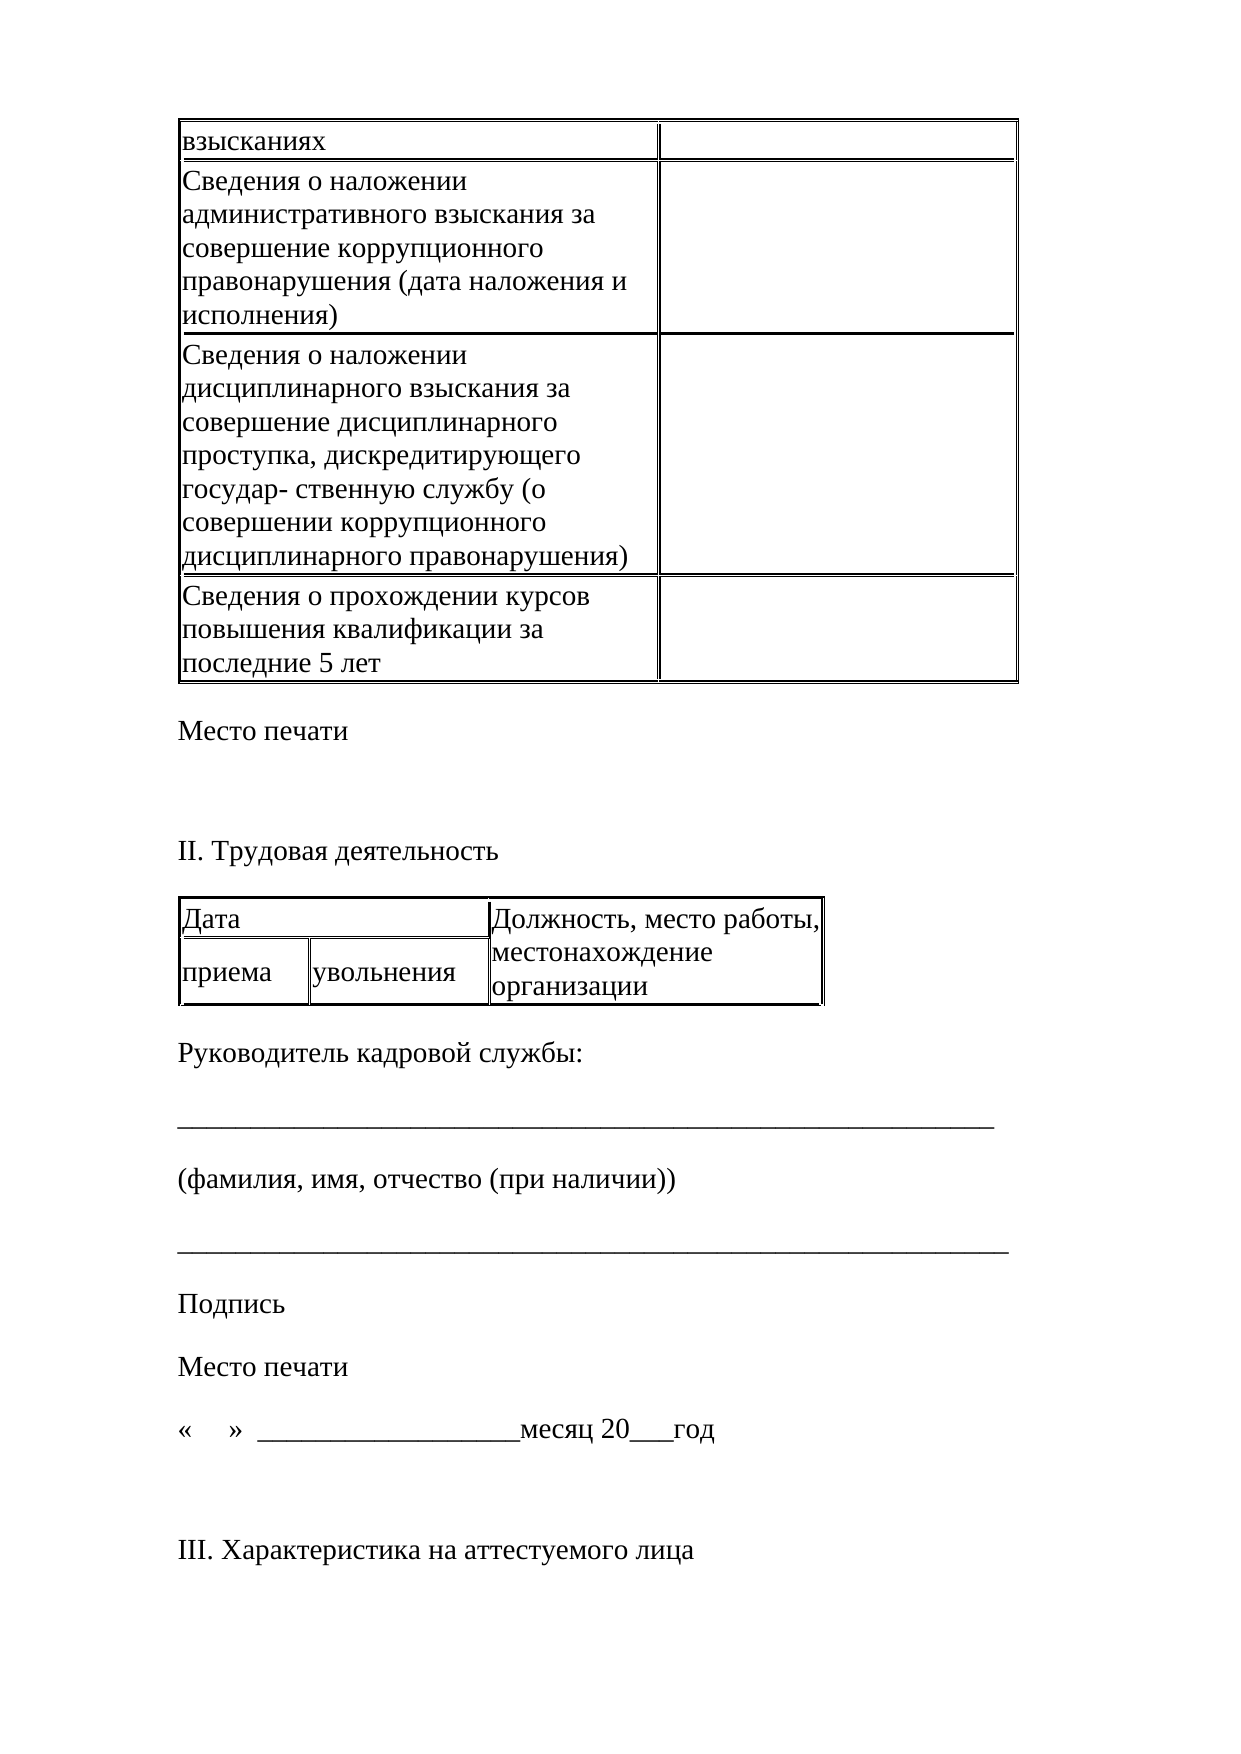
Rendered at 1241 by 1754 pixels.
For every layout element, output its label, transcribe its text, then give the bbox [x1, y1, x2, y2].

table_cell Сведения о наложении дисциплинарного взыскания за совершение дисциплинарного проступка, дискредитирующего государ- ственную службу (о совершении коррупционного дисциплинарного правонарушения) [181, 332, 657, 573]
text II. Трудовая деятельность [177, 833, 1152, 867]
text Место печати [177, 713, 1152, 746]
text ________________________________________________________ [177, 1098, 1152, 1132]
table_cell приема [180, 936, 310, 1003]
text _________________________________________________________ [177, 1223, 1152, 1257]
table_header Дата [181, 898, 489, 936]
text III. Характеристика на аттестуемого лица [177, 1532, 1152, 1566]
table_cell Сведения о наложении административного взыскания за совершение коррупционного правонарушения (дата наложения и исполнения) [181, 158, 657, 332]
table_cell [181, 120, 659, 158]
table_header Должность, место работы, местонахождение организации [489, 899, 821, 1003]
text « » __________________месяц 20___год [177, 1412, 1152, 1445]
table_cell [659, 573, 1016, 680]
table_cell [661, 332, 1016, 573]
text (фамилия, имя, отчество (при наличии)) [177, 1161, 1152, 1194]
table_cell [661, 158, 1016, 332]
text Подпись [177, 1286, 1152, 1320]
table_cell [659, 122, 1016, 158]
table_cell увольнения [311, 939, 488, 1003]
text Место печати [177, 1349, 1152, 1382]
table_cell Сведения о прохождении курсов повышения квалификации за последние 5 лет [181, 573, 659, 680]
text Руководитель кадровой службы: [177, 1035, 1152, 1069]
